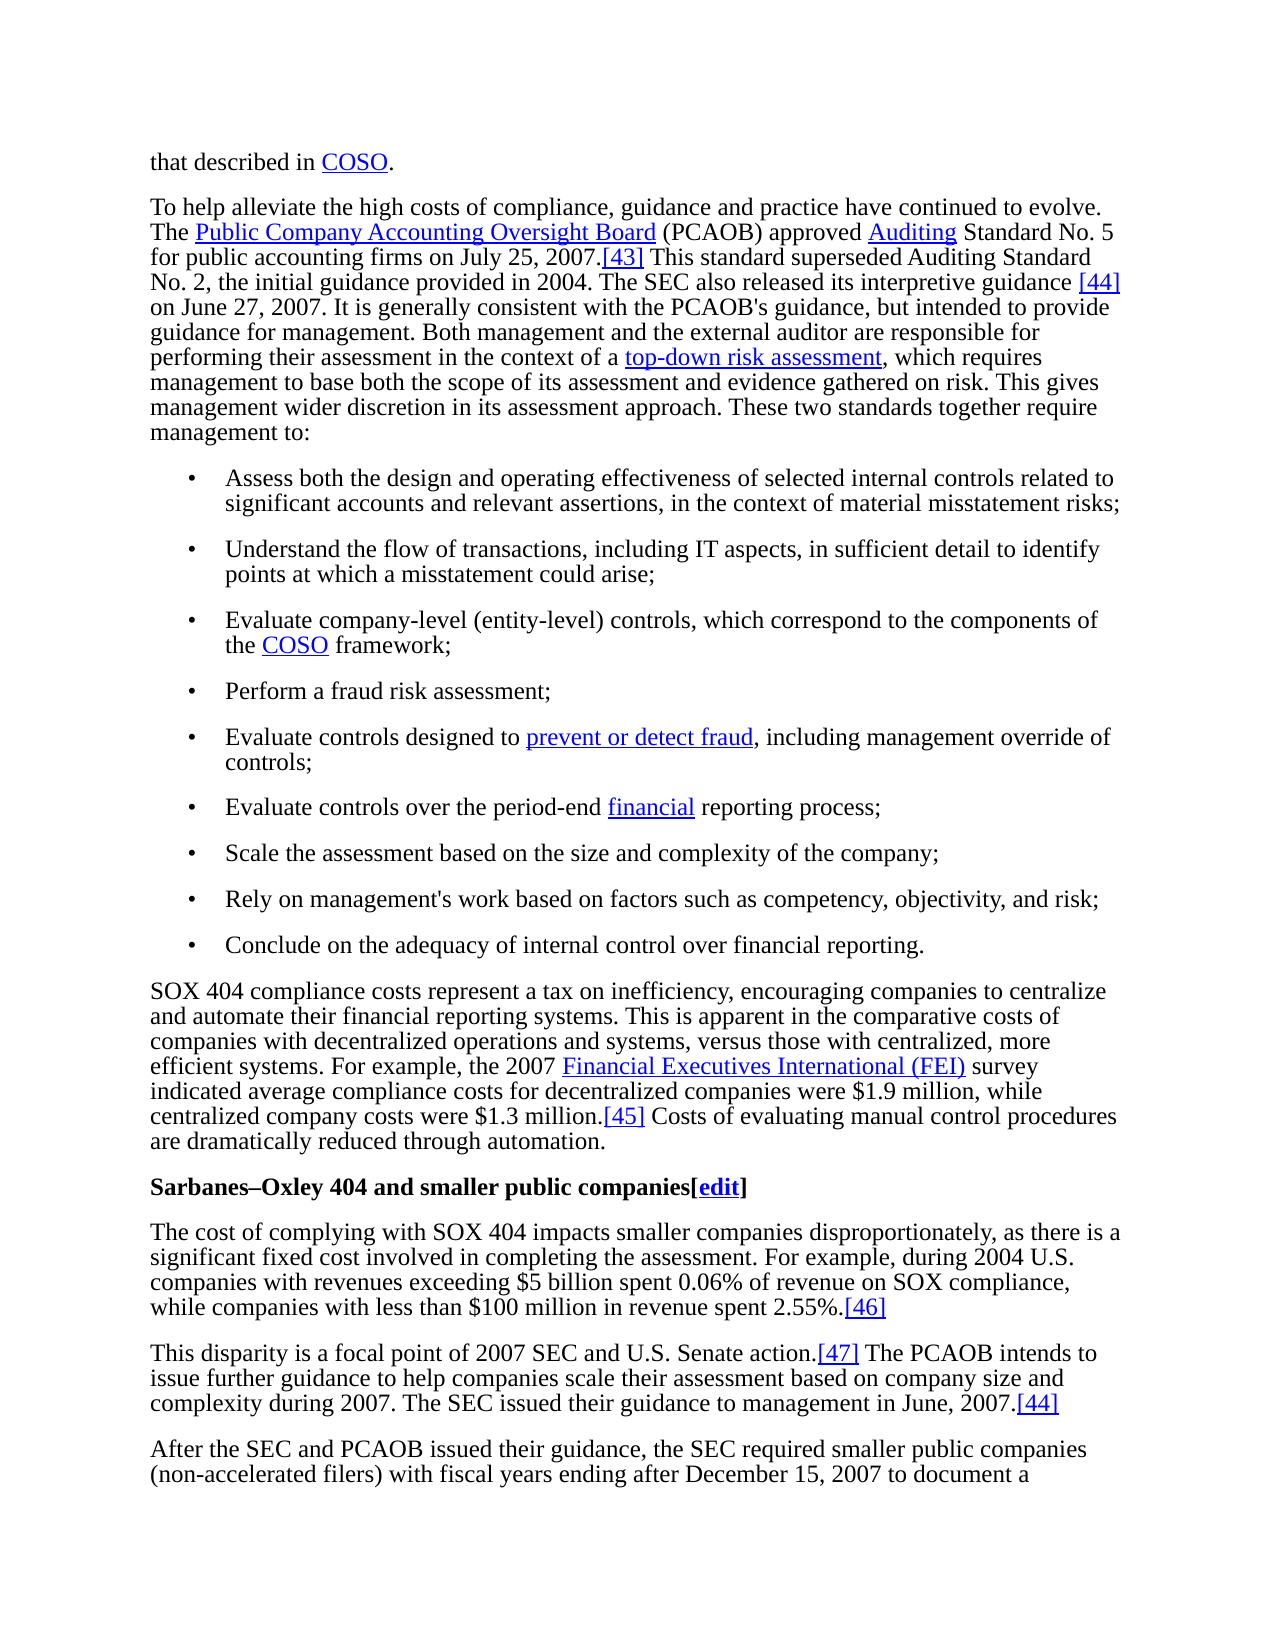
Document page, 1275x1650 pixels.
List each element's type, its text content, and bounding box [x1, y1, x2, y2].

list Evaluate company-level (entity-level) controls, which correspond to the components of the COSO framework; [187, 608, 1125, 658]
list Perform a fraud risk assessment; [187, 679, 1125, 704]
list Evaluate controls designed to prevent or detect fraud, including management override of controls; [187, 725, 1125, 775]
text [150, 1437, 1125, 1487]
text The cost of complying with SOX 404 impacts smaller companies disproportionately, as there is a significant fixed cost involved in completing the assessment. For example, during 2004 U.S. companies with revenues exceeding $5 billion spent 0.06% of revenue on SOX compliance, while companies with less than $100 million in revenue spent 2.55%.[46] [150, 1221, 1125, 1321]
list Understand the flow of transactions, including IT aspects, in sufficient detail to identify points at which a misstatement could arise; [187, 537, 1125, 587]
list Conclude on the adequacy of internal control over financial reporting. [187, 933, 1125, 958]
list Assess both the design and operating effectiveness of selected internal controls related to significant accounts and relevant assertions, in the context of material misstatement risks; [187, 467, 1125, 517]
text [150, 150, 1125, 175]
list Evaluate controls over the period-end financial reporting process; [187, 796, 1125, 821]
text SOX 404 compliance costs represent a tax on inefficiency, encouraging companies to centralize and automate their financial reporting systems. This is apparent in the comparative costs of companies with decentralized operations and systems, versus those with centralized, more efficient systems. For example, the 2007 Financial Executives International (FEI) survey indicated average compliance costs for decentralized companies were $1.9 million, while centralized company costs were $1.3 million.[45] Costs of evaluating manual control procedures are dramatically reduced through automation. [150, 979, 1125, 1154]
text Sarbanes–Oxley 404 and smaller public companies[edit] [150, 1175, 1125, 1200]
list Rely on management's work based on factors such as competency, objectivity, and risk; [187, 887, 1125, 912]
text This disparity is a focal point of 2007 SEC and U.S. Senate action.[47] The PCAOB intends to issue further guidance to help companies scale their assessment based on company size and complexity during 2007. The SEC issued their guidance to management in June, 2007.[44] [150, 1342, 1125, 1417]
text To help alleviate the high costs of compliance, guidance and practice have continued to evolve. The Public Company Accounting Oversight Board (PCAOB) approved Auditing Standard No. 5 for public accounting firms on July 25, 2007.[43] This standard superseded Auditing Standard No. 2, the initial guidance provided in 2004. The SEC also released its interpretive guidance [44] on June 27, 2007. It is generally consistent with the PCAOB's guidance, but intended to provide guidance for management. Both management and the external auditor are responsible for performing their assessment in the context of a top-down risk assessment, which requires management to base both the scope of its assessment and evidence gathered on risk. This gives management wider discretion in its assessment approach. These two standards together require management to: [150, 196, 1125, 446]
list Scale the assessment based on the size and complexity of the company; [187, 842, 1125, 867]
